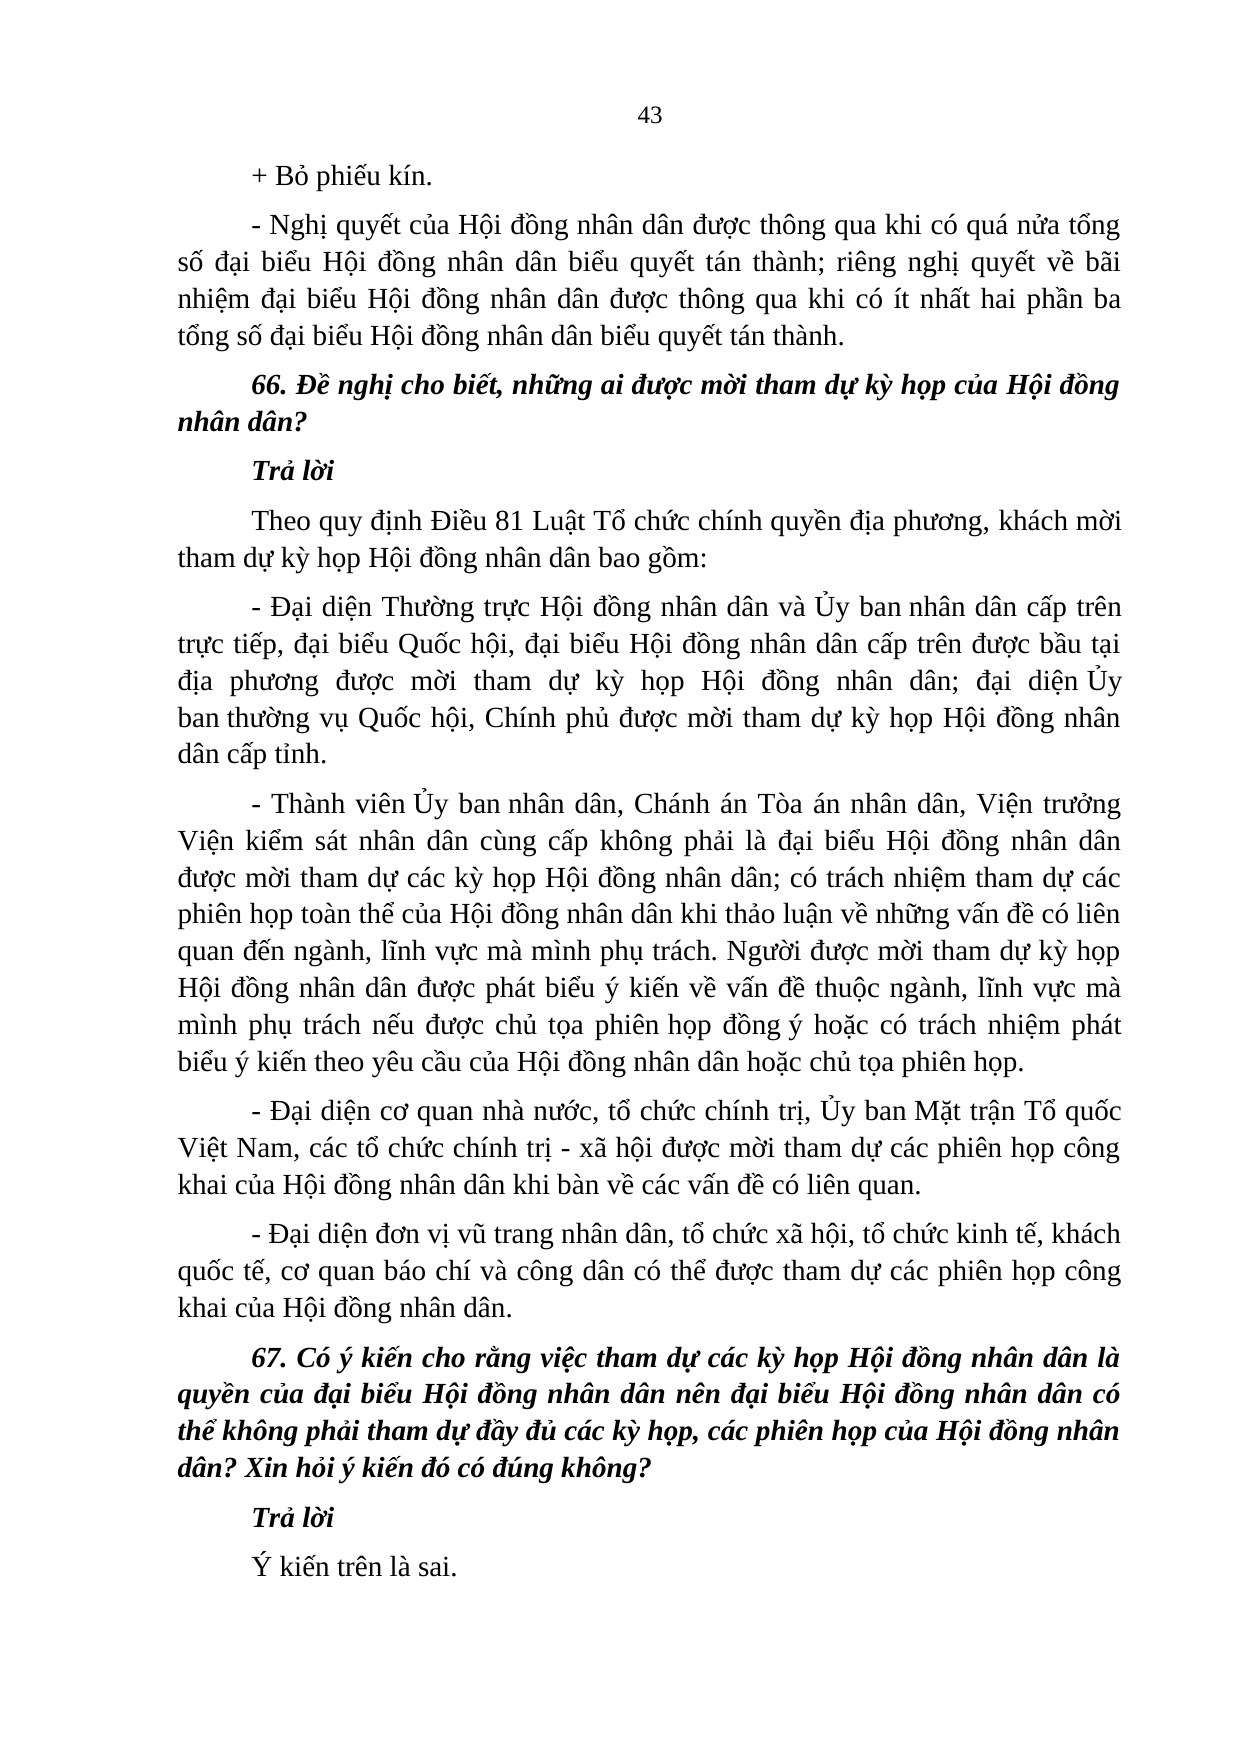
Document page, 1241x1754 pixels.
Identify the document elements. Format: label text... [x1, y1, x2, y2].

text Ý kiến trên là sai. [177, 1549, 1122, 1583]
text 67. Có ý kiến cho rằng việc tham dự các kỳ họp Hội đồng nhân dân là quyền của đại biểu Hội đồng nhân dân nên đại biểu Hội đồng nhân dân có thể không phải tham dự đầy đủ các kỳ họp, các phiên họp của Hội đồng nhân dân? Xin hỏi ý kiến đó có đúng không? [177, 1340, 1122, 1484]
text - Nghị quyết của Hội đồng nhân dân được thông qua khi có quá nửa tổng số đại biểu Hội đồng nhân dân biểu quyết tán thành; riêng nghị quyết về bãi nhiệm đại biểu Hội đồng nhân dân được thông qua khi có ít nhất hai phần ba tổng số đại biểu Hội đồng nhân dân biểu quyết tán thành. [177, 207, 1122, 351]
text 66. Đề nghị cho biết, những ai được mời tham dự kỳ họp của Hội đồng nhân dân? [177, 367, 1122, 438]
text + Bỏ phiếu kín. [177, 158, 1122, 191]
text - Đại diện Thường trực Hội đồng nhân dân và Ủy ban nhân dân cấp trên trực tiếp, đại biểu Quốc hội, đại biểu Hội đồng nhân dân cấp trên được bầu tại địa phương được mời tham dự kỳ họp Hội đồng nhân dân; đại diện Ủy ban thường vụ Quốc hội, Chính phủ được mời tham dự kỳ họp Hội đồng nhân dân cấp tỉnh. [177, 589, 1122, 770]
text - Đại diện cơ quan nhà nước, tổ chức chính trị, Ủy ban Mặt trận Tổ quốc Việt Nam, các tổ chức chính trị - xã hội được mời tham dự các phiên họp công khai của Hội đồng nhân dân khi bàn về các vấn đề có liên quan. [177, 1093, 1122, 1201]
text - Đại diện đơn vị vũ trang nhân dân, tổ chức xã hội, tổ chức kinh tế, khách quốc tế, cơ quan báo chí và công dân có thể được tham dự các phiên họp công khai của Hội đồng nhân dân. [177, 1217, 1122, 1324]
text Trả lời [177, 1500, 1122, 1533]
text Trả lời [177, 453, 1122, 487]
text - Thành viên Ủy ban nhân dân, Chánh án Tòa án nhân dân, Viện trưởng Viện kiểm sát nhân dân cùng cấp không phải là đại biểu Hội đồng nhân dân được mời tham dự các kỳ họp Hội đồng nhân dân; có trách nhiệm tham dự các phiên họp toàn thể của Hội đồng nhân dân khi thảo luận về những vấn đề có liên quan đến ngành, lĩnh vực mà mình phụ trách. Người được mời tham dự kỳ họp Hội đồng nhân dân được phát biểu ý kiến về vấn đề thuộc ngành, lĩnh vực mà mình phụ trách nếu được chủ tọa phiên họp đồng ý hoặc có trách nhiệm phát biểu ý kiến theo yêu cầu của Hội đồng nhân dân hoặc chủ tọa phiên họp. [177, 786, 1122, 1078]
text Theo quy định Điều 81 Luật Tổ chức chính quyền địa phương, khách mời tham dự kỳ họp Hội đồng nhân dân bao gồm: [177, 503, 1122, 573]
